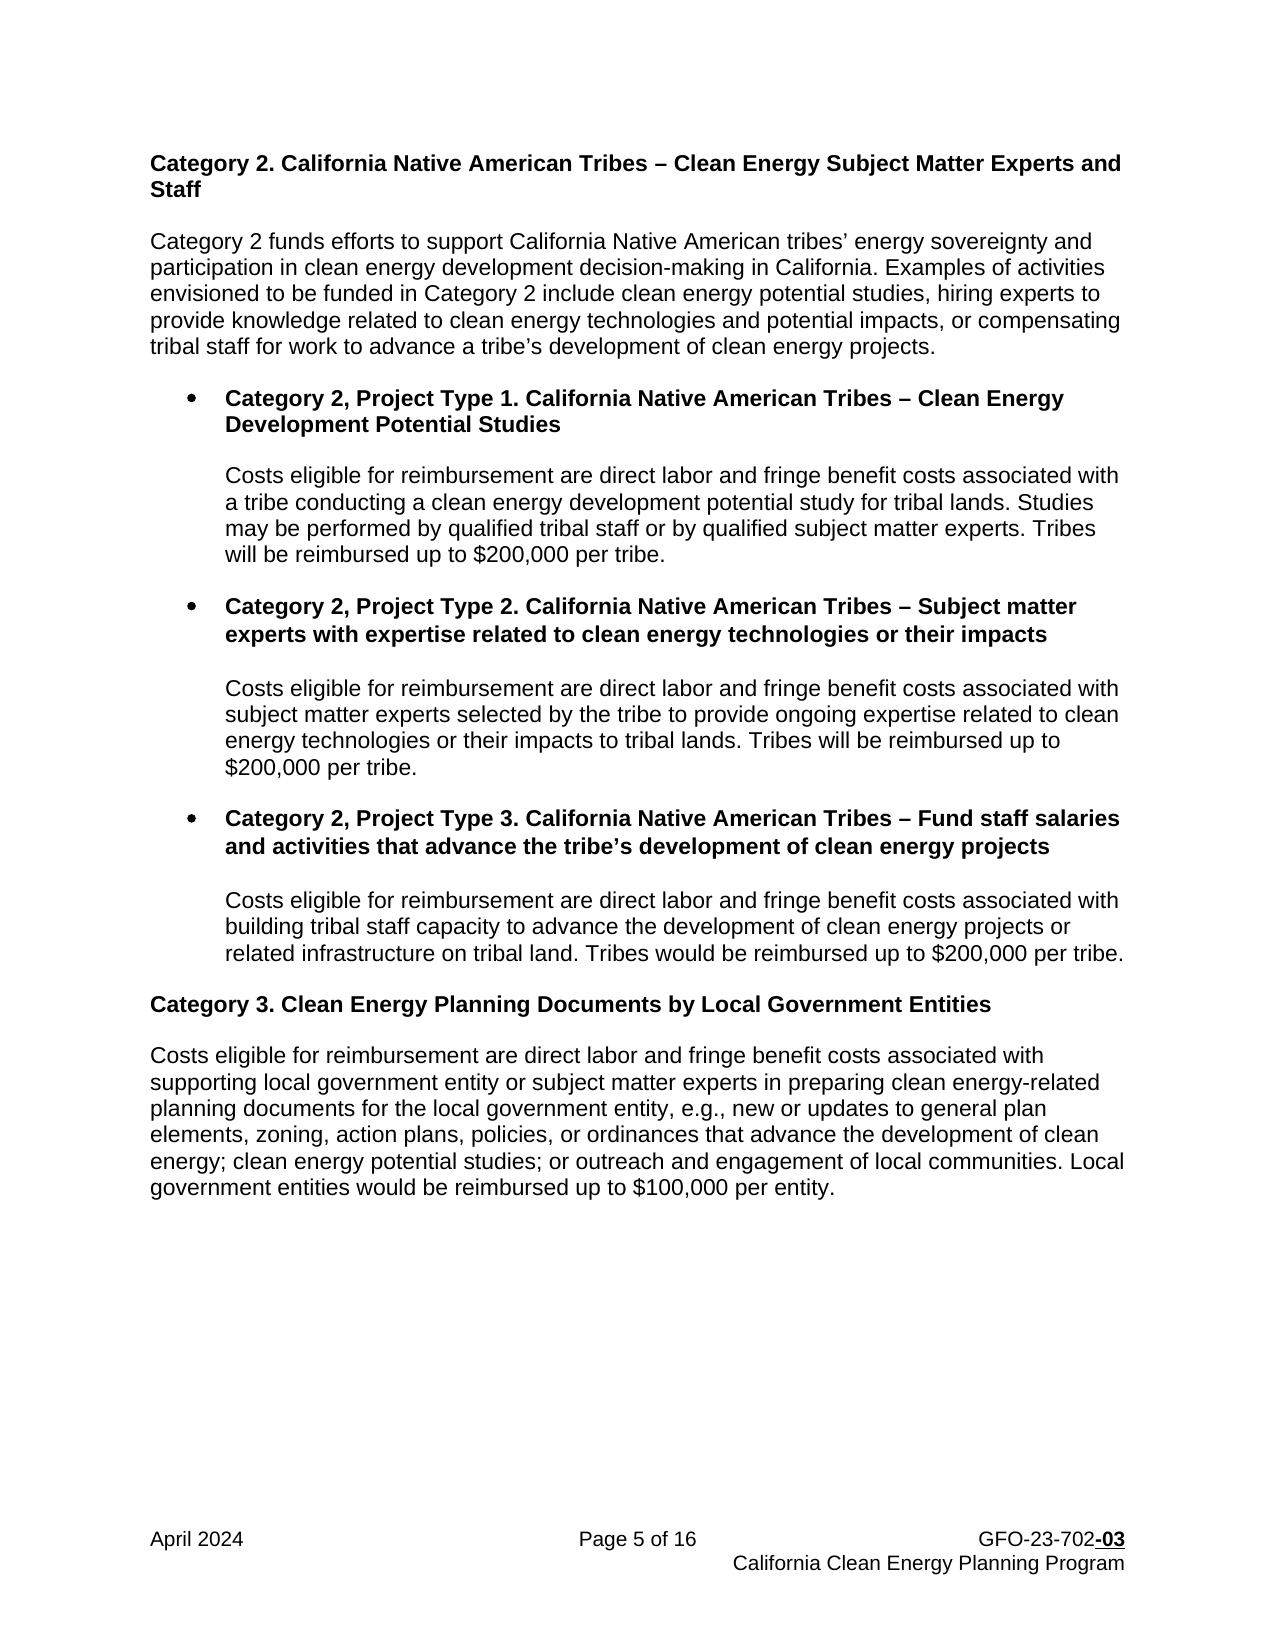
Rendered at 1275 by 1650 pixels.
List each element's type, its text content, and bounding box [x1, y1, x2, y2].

text Category 2 funds efforts to support California Native American tribes’ energy sovereignty and participation in clean energy development decision-making in California. Examples of activities envisioned to be funded in Category 2 include clean energy potential studies, hiring experts to provide knowledge related to clean energy technologies and potential impacts, or compensating tribal staff for work to advance a tribe’s development of clean energy projects. [150, 228, 1125, 359]
list Category 2, Project Type 3. California Native American Tribes – Fund staff salaries and activities that advance the tribe’s development of clean energy projects [187, 805, 1125, 860]
list Costs eligible for reimbursement are direct labor and fringe benefit costs associated with building tribal staff capacity to advance the development of clean energy projects or related infrastructure on tribal land. Tribes would be reimbursed up to $200,000 per tribe. [225, 887, 1125, 966]
list Costs eligible for reimbursement are direct labor and fringe benefit costs associated with a tribe conducting a clean energy development potential study for tribal lands. Studies may be performed by qualified tribal staff or by qualified subject matter experts. Tribes will be reimbursed up to $200,000 per tribe. [225, 462, 1125, 568]
list Category 2. California Native American Tribes – Clean Energy Subject Matter Experts and Staff [150, 150, 1125, 203]
list Category 3. Clean Energy Planning Documents by Local Government Entities [150, 991, 1125, 1017]
text Costs eligible for reimbursement are direct labor and fringe benefit costs associated with supporting local government entity or subject matter experts in preparing clean energy-related planning documents for the local government entity, e.g., new or updates to general plan elements, zoning, action plans, policies, or ordinances that advance the development of clean energy; clean energy potential studies; or outreach and engagement of local communities. Local government entities would be reimbursed up to $100,000 per entity. [150, 1042, 1125, 1200]
list Category 2, Project Type 1. California Native American Tribes – Clean Energy Development Potential Studies [187, 384, 1125, 437]
list Costs eligible for reimbursement are direct labor and fringe benefit costs associated with subject matter experts selected by the tribe to provide ongoing expertise related to clean energy technologies or their impacts to tribal lands. Tribes will be reimbursed up to $200,000 per tribe. [225, 674, 1125, 780]
list Category 2, Project Type 2. California Native American Tribes – Subject matter experts with expertise related to clean energy technologies or their impacts [187, 593, 1125, 647]
